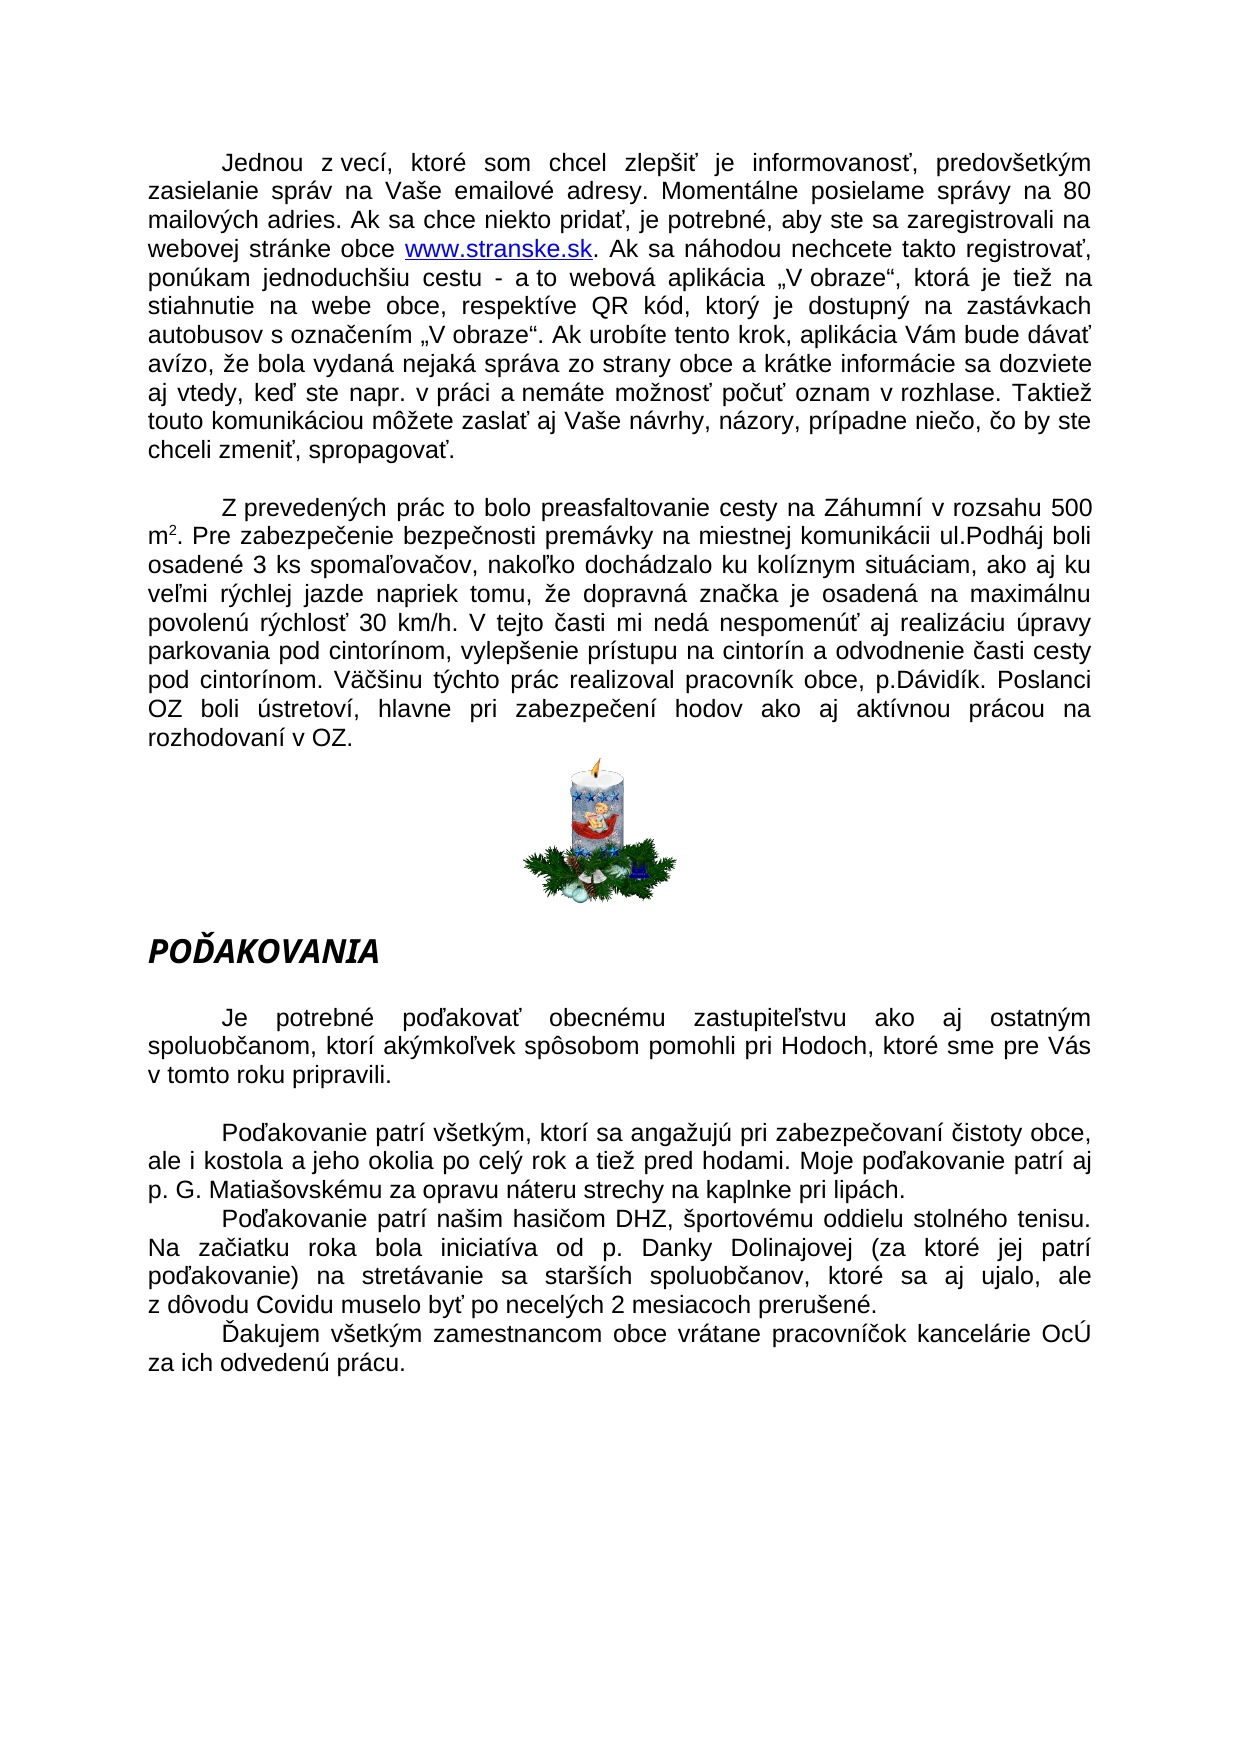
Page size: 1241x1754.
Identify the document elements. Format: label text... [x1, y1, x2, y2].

text Ďakujem všetkým zamestnancom obce vrátane pracovníčok kancelárie OcÚ za ich odvedenú prácu. [148, 1319, 1093, 1376]
picture [516, 751, 680, 905]
text Poďakovanie patrí všetkým, ktorí sa angažujú pri zabezpečovaní čistoty obce, ale i kostola a jeho okolia po celý rok a tiež pred hodami. Moje poďakovanie patrí aj p. G. Matiašovskému za opravu náteru strechy na kaplnke pri lipách. [148, 1117, 1093, 1204]
text Jednou z vecí, ktoré som chcel zlepšiť je informovanosť, predovšetkým zasielanie správ na Vaše emailové adresy. Momentálne posielame správy na 80 mailových adries. Ak sa chce niekto pridať, je potrebné, aby ste sa zaregistrovali na webovej stránke obce www.stranske.sk. Ak sa náhodou nechcete takto registrovať, ponúkam jednoduchšiu cestu - a to webová aplikácia „V obraze“, ktorá je tiež na stiahnutie na webe obce, respektíve QR kód, ktorý je dostupný na zastávkach autobusov s označením „V obraze“. Ak urobíte tento krok, aplikácia Vám bude dávať avízo, že bola vydaná nejaká správa zo strany obce a krátke informácie sa dozviete aj vtedy, keď ste napr. v práci a nemáte možnosť počuť oznam v rozhlase. Taktiež touto komunikáciou môžete zaslať aj Vaše návrhy, názory, prípadne niečo, čo by ste chceli zmeniť, spropagovať. [148, 148, 1093, 464]
text Je potrebné poďakovať obecnému zastupiteľstvu ako aj ostatným spoluobčanom, ktorí akýmkoľvek spôsobom pomohli pri Hodoch, ktoré sme pre Vás v tomto roku pripravili. [148, 1002, 1093, 1089]
text Poďakovanie patrí našim hasičom DHZ, športovému oddielu stolného tenisu. Na začiatku roka bola iniciatíva od p. Danky Dolinajovej (za ktoré jej patrí poďakovanie) na stretávanie sa starších spoluobčanov, ktoré sa aj ujalo, ale z dôvodu Covidu muselo byť po necelých 2 mesiacoch prerušené. [148, 1204, 1093, 1319]
text POĎAKOVANIA [148, 928, 1093, 974]
text Z prevedených prác to bolo preasfaltovanie cesty na Záhumní v rozsahu 500 m2. Pre zabezpečenie bezpečnosti premávky na miestnej komunikácii ul.Podháj boli osadené 3 ks spomaľovačov, nakoľko dochádzalo ku kolíznym situáciam, ako aj ku veľmi rýchlej jazde napriek tomu, že dopravná značka je osadená na maximálnu povolenú rýchlosť 30 km/h. V tejto časti mi nedá nespomenúť aj realizáciu úpravy parkovania pod cintorínom, vylepšenie prístupu na cintorín a odvodnenie časti cesty pod cintorínom. Väčšinu týchto prác realizoval pracovník obce, p.Dávidík. Poslanci OZ boli ústretoví, hlavne pri zabezpečení hodov ako aj aktívnou prácou na rozhodovaní v OZ. [148, 493, 1093, 751]
